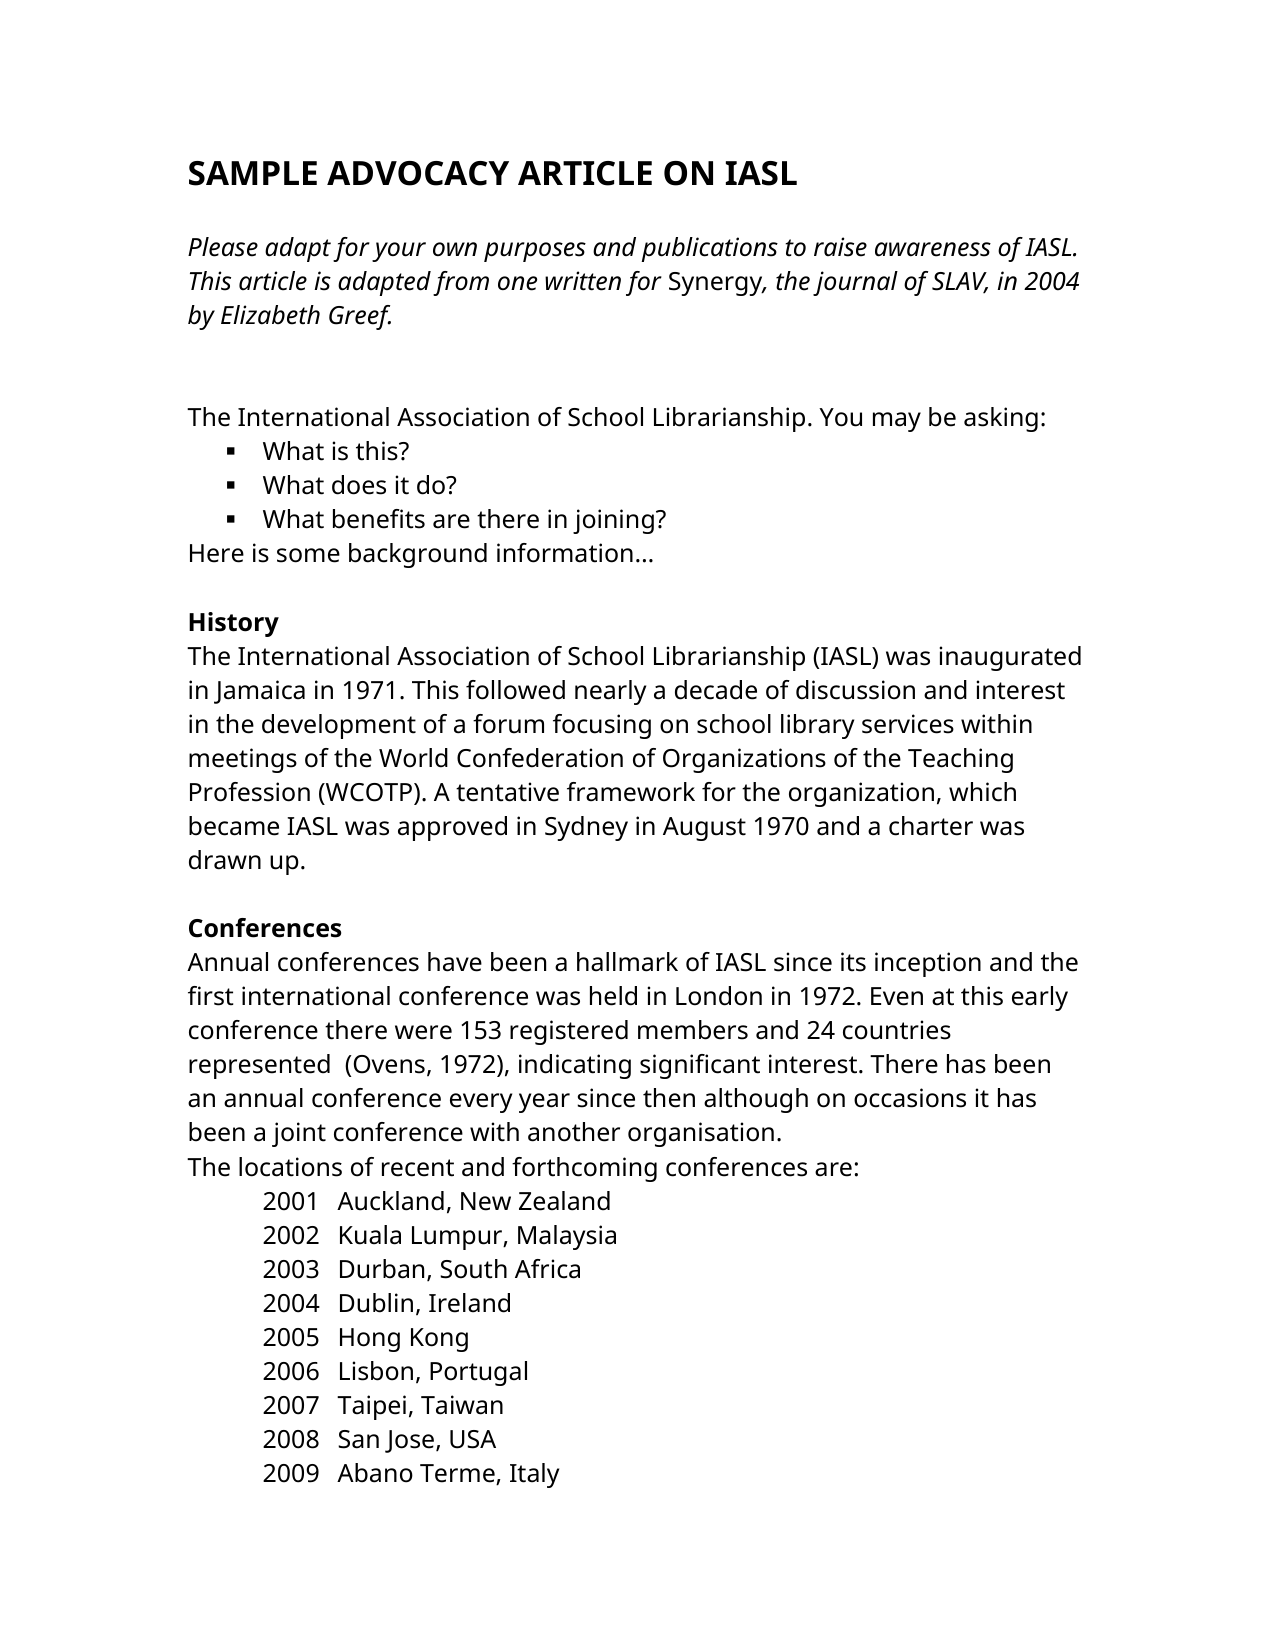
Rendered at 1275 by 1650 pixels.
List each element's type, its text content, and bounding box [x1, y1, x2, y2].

text The locations of recent and forthcoming conferences are: [187, 1149, 1087, 1183]
list What benefits are there in joining? [225, 502, 1087, 536]
list Lisbon, Portugal [262, 1353, 1087, 1388]
text Conferences [187, 911, 1087, 945]
list Durban, South Africa [262, 1251, 1087, 1285]
subtitle History [187, 604, 1087, 638]
list What does it do? [225, 468, 1087, 502]
list Hong Kong [262, 1319, 1087, 1353]
text The International Association of School Librarianship (IASL) was inaugurated in Jamaica in 1971. This followed nearly a decade of discussion and interest in the development of a forum focusing on school library services within meetings of the World Confederation of Organizations of the Teaching Profession (WCOTP). A tentative framework for the organization, which became IASL was approved in Sydney in August 1970 and a charter was drawn up. [187, 638, 1087, 877]
list San Jose, USA [262, 1422, 1087, 1456]
list Taipei, Taiwan [262, 1388, 1087, 1422]
text Annual conferences have been a hallmark of IASL since its inception and the first international conference was held in London in 1972. Even at this early conference there were 153 registered members and 24 countries represented (Ovens, 1972), indicating significant interest. There has been an annual conference every year since then although on occasions it has been a joint conference with another organisation. [187, 945, 1087, 1149]
text This article is adapted from one written for Synergy, the journal of SLAV, in 2004 by Elizabeth Greef. [187, 263, 1087, 332]
text Please adapt for your own purposes and publications to raise awareness of IASL. [187, 229, 1087, 263]
text Here is some background information… [187, 536, 1087, 570]
text The International Association of School Librarianship. You may be asking: [187, 400, 1087, 434]
list Dublin, Ireland [262, 1285, 1087, 1319]
list Auckland, New Zealand [262, 1183, 1087, 1217]
list Kuala Lumpur, Malaysia [262, 1217, 1087, 1251]
list Abano Terme, Italy [262, 1456, 1087, 1490]
text SAMPLE ADVOCACY ARTICLE ON IASL [187, 150, 1087, 195]
list What is this? [225, 434, 1087, 468]
